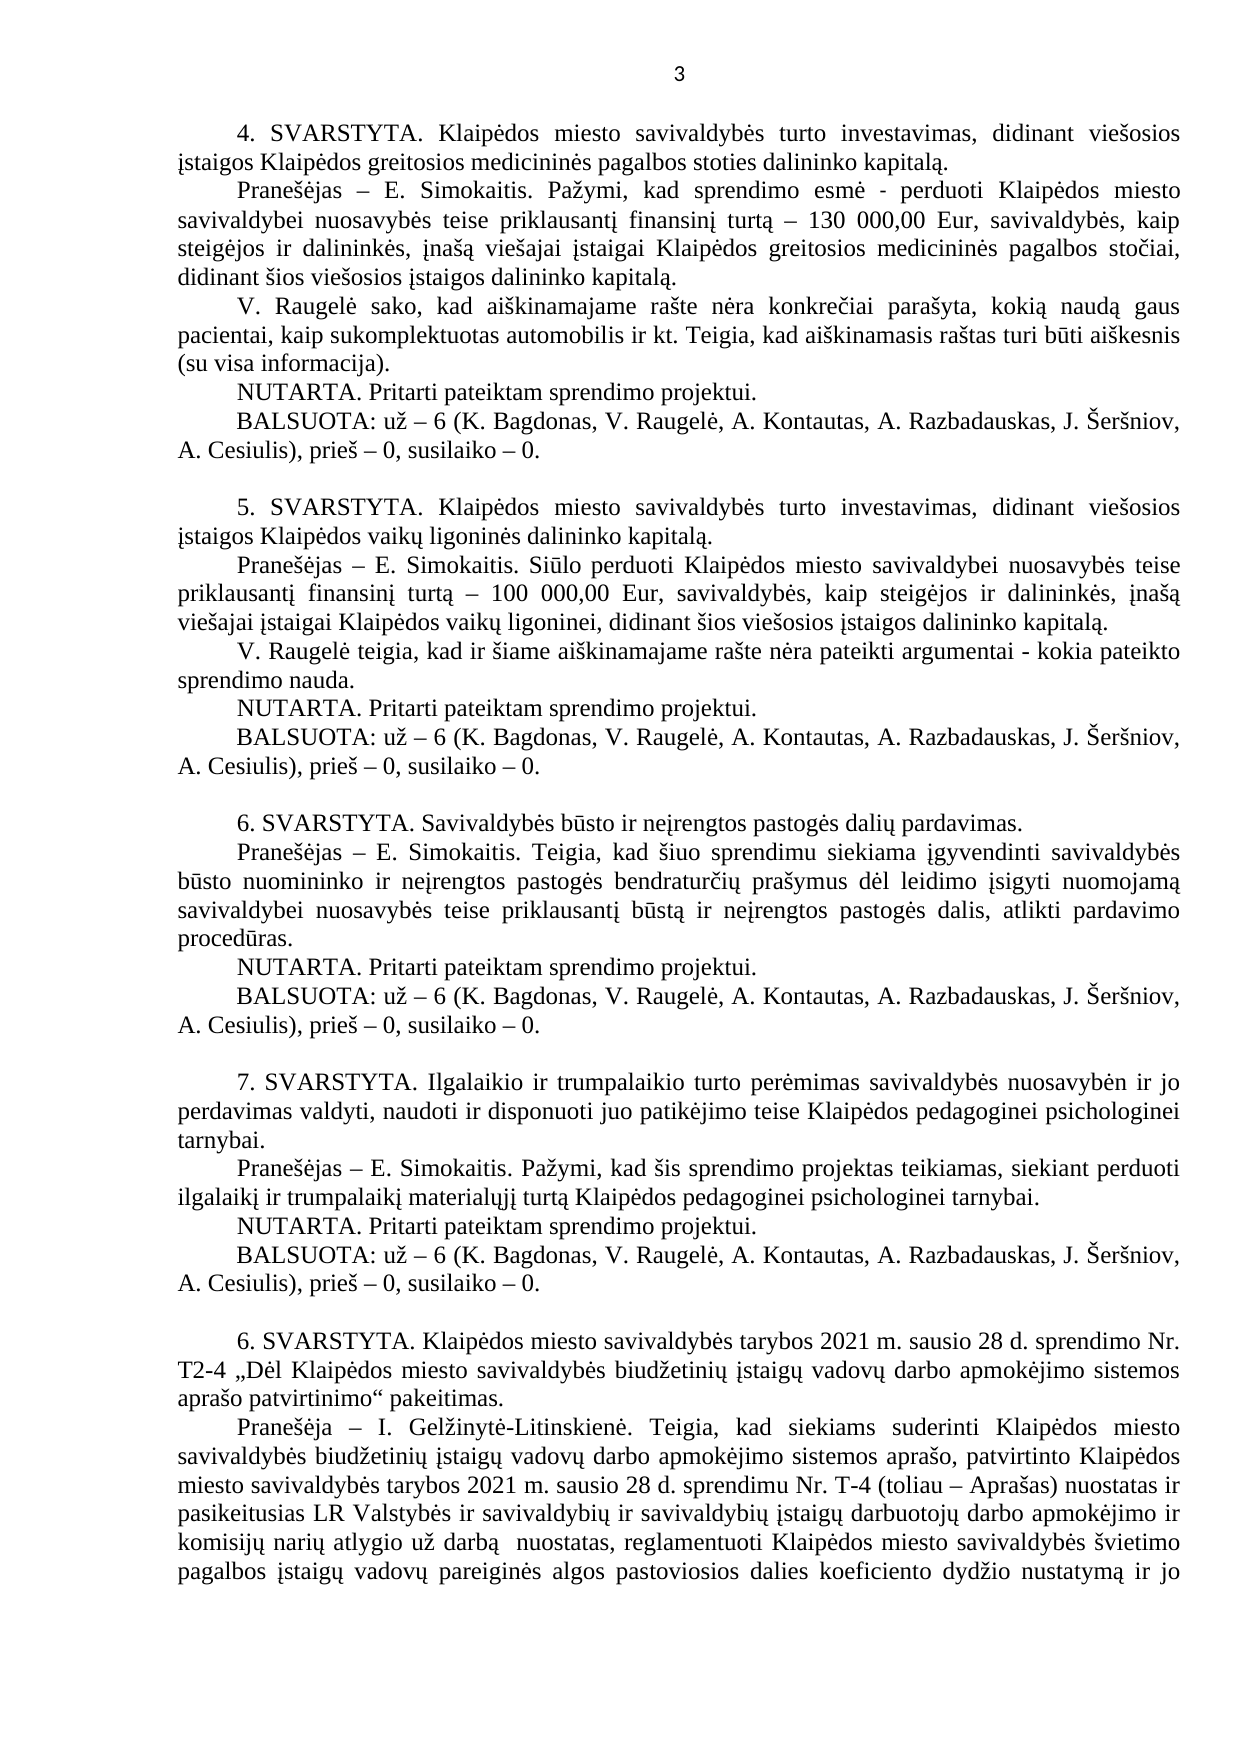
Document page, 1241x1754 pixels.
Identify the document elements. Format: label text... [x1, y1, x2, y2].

text BALSUOTA: už – 6 (K. Bagdonas, V. Raugelė, A. Kontautas, A. Razbadauskas, J. Šeršniov, A. Cesiulis), prieš – 0, susilaiko – 0. [177, 722, 1181, 780]
text Pranešėjas – E. Simokaitis. Pažymi, kad sprendimo esmė - perduoti Klaipėdos miesto savivaldybei nuosavybės teise priklausantį finansinį turtą – 130 000,00 Eur, savivaldybės, kaip steigėjos ir dalininkės, įnašą viešajai įstaigai Klaipėdos greitosios medicininės pagalbos stočiai, didinant šios viešosios įstaigos dalininko kapitalą. [177, 176, 1181, 291]
text NUTARTA. Pritarti pateiktam sprendimo projektui. [177, 1211, 1181, 1240]
text BALSUOTA: už – 6 (K. Bagdonas, V. Raugelė, A. Kontautas, A. Razbadauskas, J. Šeršniov, A. Cesiulis), prieš – 0, susilaiko – 0. [177, 1240, 1181, 1297]
text Pranešėjas – E. Simokaitis. Pažymi, kad šis sprendimo projektas teikiamas, siekiant perduoti ilgalaikį ir trumpalaikį materialųjį turtą Klaipėdos pedagoginei psichologinei tarnybai. [177, 1153, 1181, 1211]
text V. Raugelė teigia, kad ir šiame aiškinamajame rašte nėra pateikti argumentai - kokia pateikto sprendimo nauda. [177, 636, 1181, 693]
text V. Raugelė sako, kad aiškinamajame rašte nėra konkrečiai parašyta, kokią naudą gaus pacientai, kaip sukomplektuotas automobilis ir kt. Teigia, kad aiškinamasis raštas turi būti aiškesnis (su visa informacija). [177, 291, 1181, 377]
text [177, 1412, 1181, 1585]
text BALSUOTA: už – 6 (K. Bagdonas, V. Raugelė, A. Kontautas, A. Razbadauskas, J. Šeršniov, A. Cesiulis), prieš – 0, susilaiko – 0. [177, 406, 1181, 463]
text NUTARTA. Pritarti pateiktam sprendimo projektui. [177, 693, 1181, 722]
text 7. SVARSTYTA. Ilgalaikio ir trumpalaikio turto perėmimas savivaldybės nuosavybėn ir jo perdavimas valdyti, naudoti ir disponuoti juo patikėjimo teise Klaipėdos pedagoginei psichologinei tarnybai. [177, 1067, 1181, 1153]
text 6. SVARSTYTA. Klaipėdos miesto savivaldybės tarybos 2021 m. sausio 28 d. sprendimo Nr. T2-4 „Dėl Klaipėdos miesto savivaldybės biudžetinių įstaigų vadovų darbo apmokėjimo sistemos aprašo patvirtinimo“ pakeitimas. [177, 1326, 1181, 1412]
text NUTARTA. Pritarti pateiktam sprendimo projektui. [177, 952, 1181, 981]
text NUTARTA. Pritarti pateiktam sprendimo projektui. [177, 377, 1181, 406]
text Pranešėjas – E. Simokaitis. Siūlo perduoti Klaipėdos miesto savivaldybei nuosavybės teise priklausantį finansinį turtą – 100 000,00 Eur, savivaldybės, kaip steigėjos ir dalininkės, įnašą viešajai įstaigai Klaipėdos vaikų ligoninei, didinant šios viešosios įstaigos dalininko kapitalą. [177, 550, 1181, 636]
text 5. SVARSTYTA. Klaipėdos miesto savivaldybės turto investavimas, didinant viešosios įstaigos Klaipėdos vaikų ligoninės dalininko kapitalą. [177, 492, 1181, 550]
text BALSUOTA: už – 6 (K. Bagdonas, V. Raugelė, A. Kontautas, A. Razbadauskas, J. Šeršniov, A. Cesiulis), prieš – 0, susilaiko – 0. [177, 981, 1181, 1038]
text 4. SVARSTYTA. Klaipėdos miesto savivaldybės turto investavimas, didinant viešosios įstaigos Klaipėdos greitosios medicininės pagalbos stoties dalininko kapitalą. [177, 118, 1181, 176]
text 6. SVARSTYTA. Savivaldybės būsto ir neįrengtos pastogės dalių pardavimas. [177, 808, 1181, 837]
text Pranešėjas – E. Simokaitis. Teigia, kad šiuo sprendimu siekiama įgyvendinti savivaldybės būsto nuomininko ir neįrengtos pastogės bendraturčių prašymus dėl leidimo įsigyti nuomojamą savivaldybei nuosavybės teise priklausantį būstą ir neįrengtos pastogės dalis, atlikti pardavimo procedūras. [177, 837, 1181, 952]
